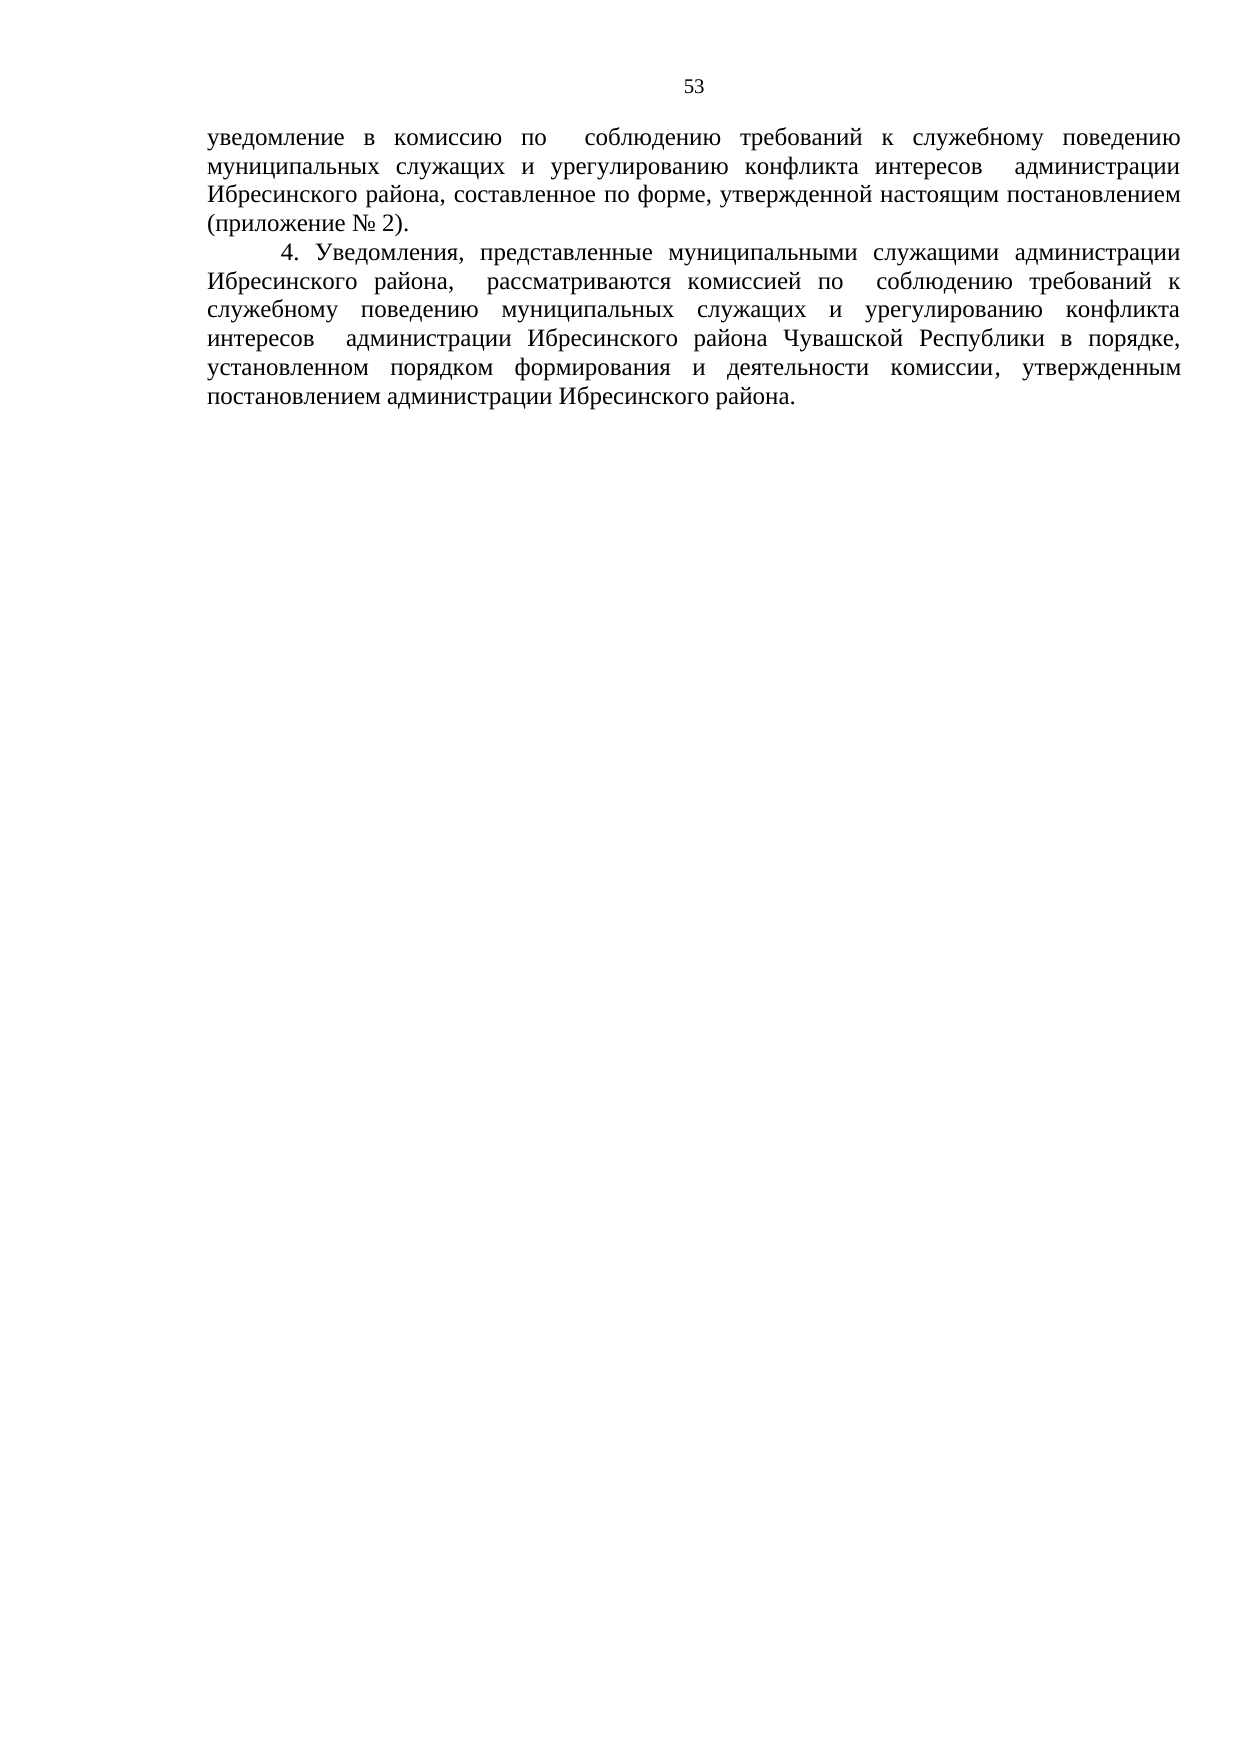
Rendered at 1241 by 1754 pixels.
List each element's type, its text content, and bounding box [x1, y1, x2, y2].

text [207, 122, 1181, 237]
text 4. Уведомления, представленные муниципальными служащими администрации Ибресинского района, рассматриваются комиссией по соблюдению требований к служебному поведению муниципальных служащих и урегулированию конфликта интересов администрации Ибресинского района Чувашской Республики в порядке, установленном порядком формирования и деятельности комиссии, утвержденным постановлением администрации Ибресинского района. [207, 237, 1181, 409]
